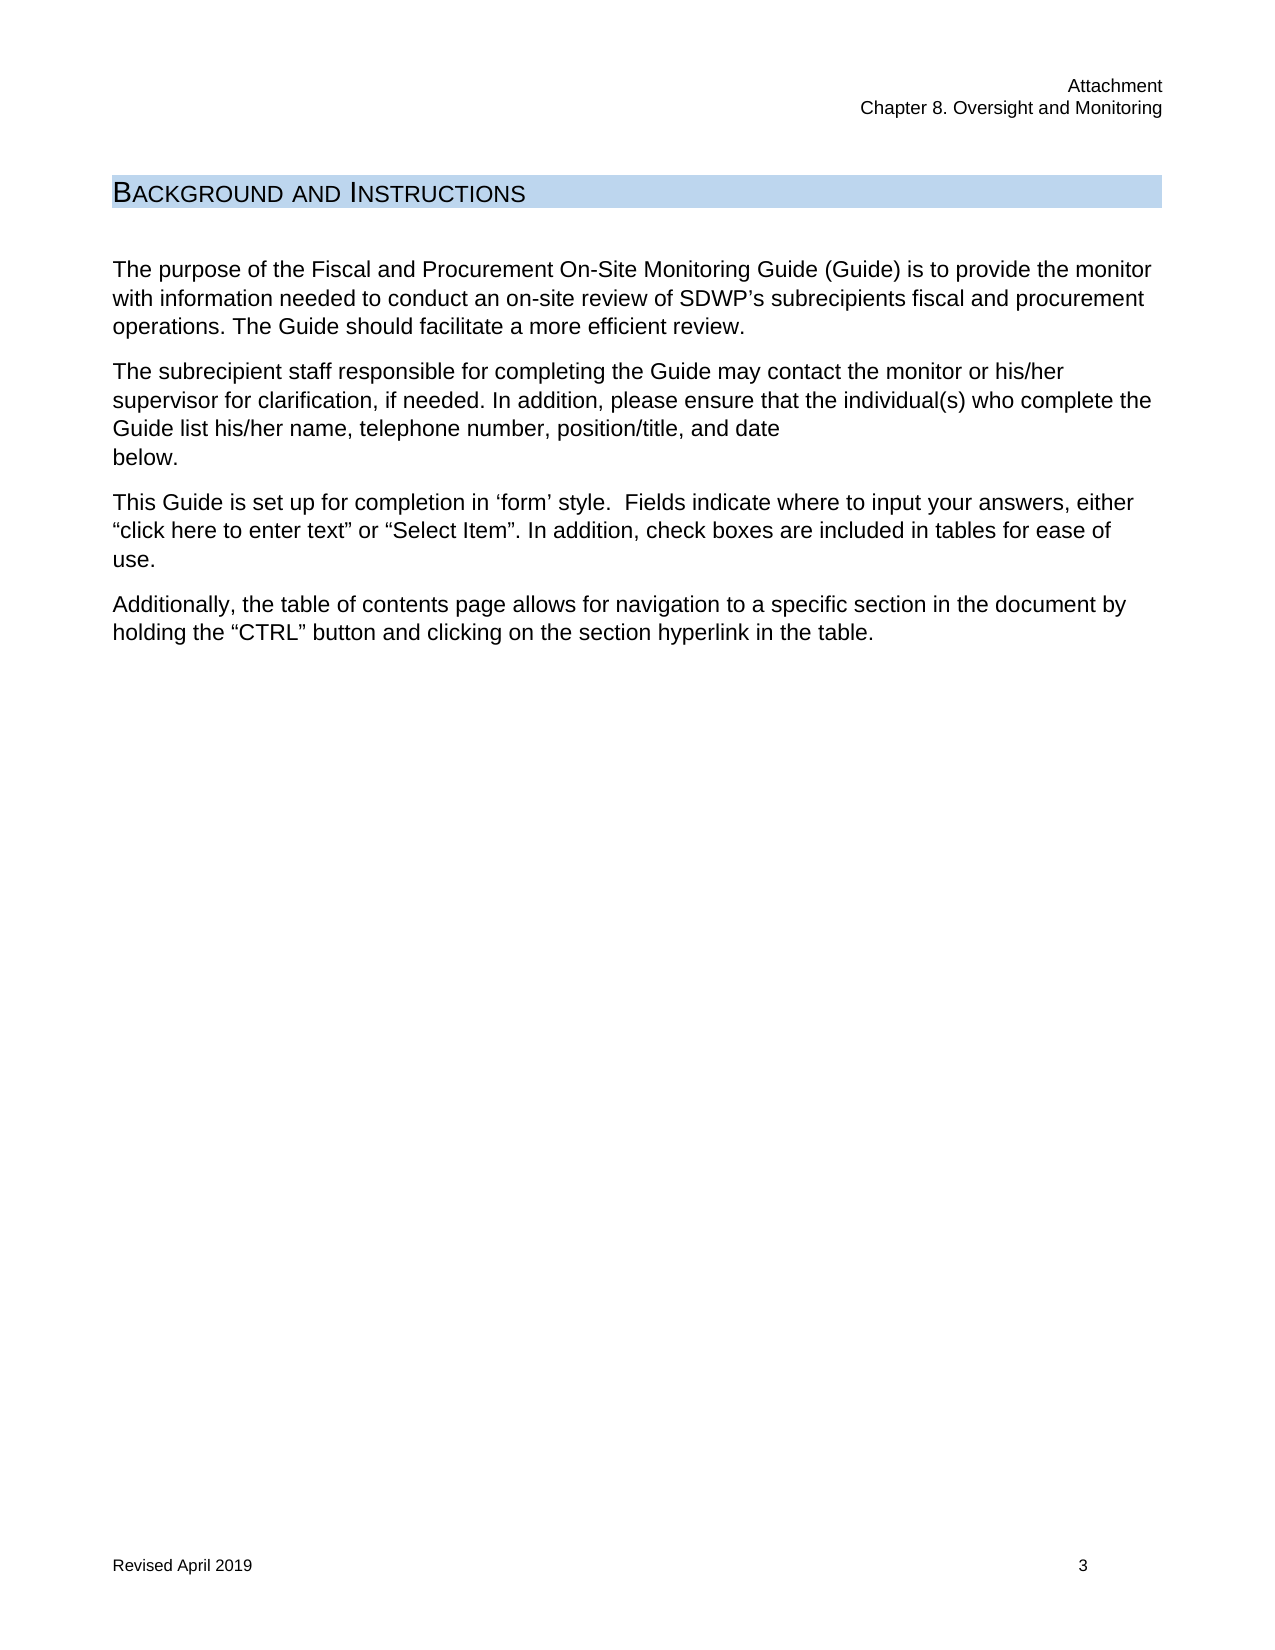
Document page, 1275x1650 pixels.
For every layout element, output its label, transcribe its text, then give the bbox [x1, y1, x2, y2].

text Additionally, the table of contents page allows for navigation to a specific section in the document by holding the “CTRL” button and clicking on the section hyperlink in the table. [112, 591, 1162, 645]
subtitle Background and Instructions [112, 175, 1162, 208]
text The subrecipient staff responsible for completing the Guide may contact the monitor or his/her supervisor for clarification, if needed. In addition, please ensure that the individual(s) who complete the Guide list his/her name, telephone number, position/title, and date below. [112, 358, 1162, 470]
text This Guide is set up for completion in ‘form’ style. Fields indicate where to input your answers, either “click here to enter text” or “Select Item”. In addition, check boxes are included in tables for ease of use. [112, 489, 1162, 572]
text The purpose of the Fiscal and Procurement On-Site Monitoring Guide (Guide) is to provide the monitor with information needed to conduct an on-site review of SDWP’s subrecipients fiscal and procurement operations. The Guide should facilitate a more efficient review. [112, 256, 1162, 339]
